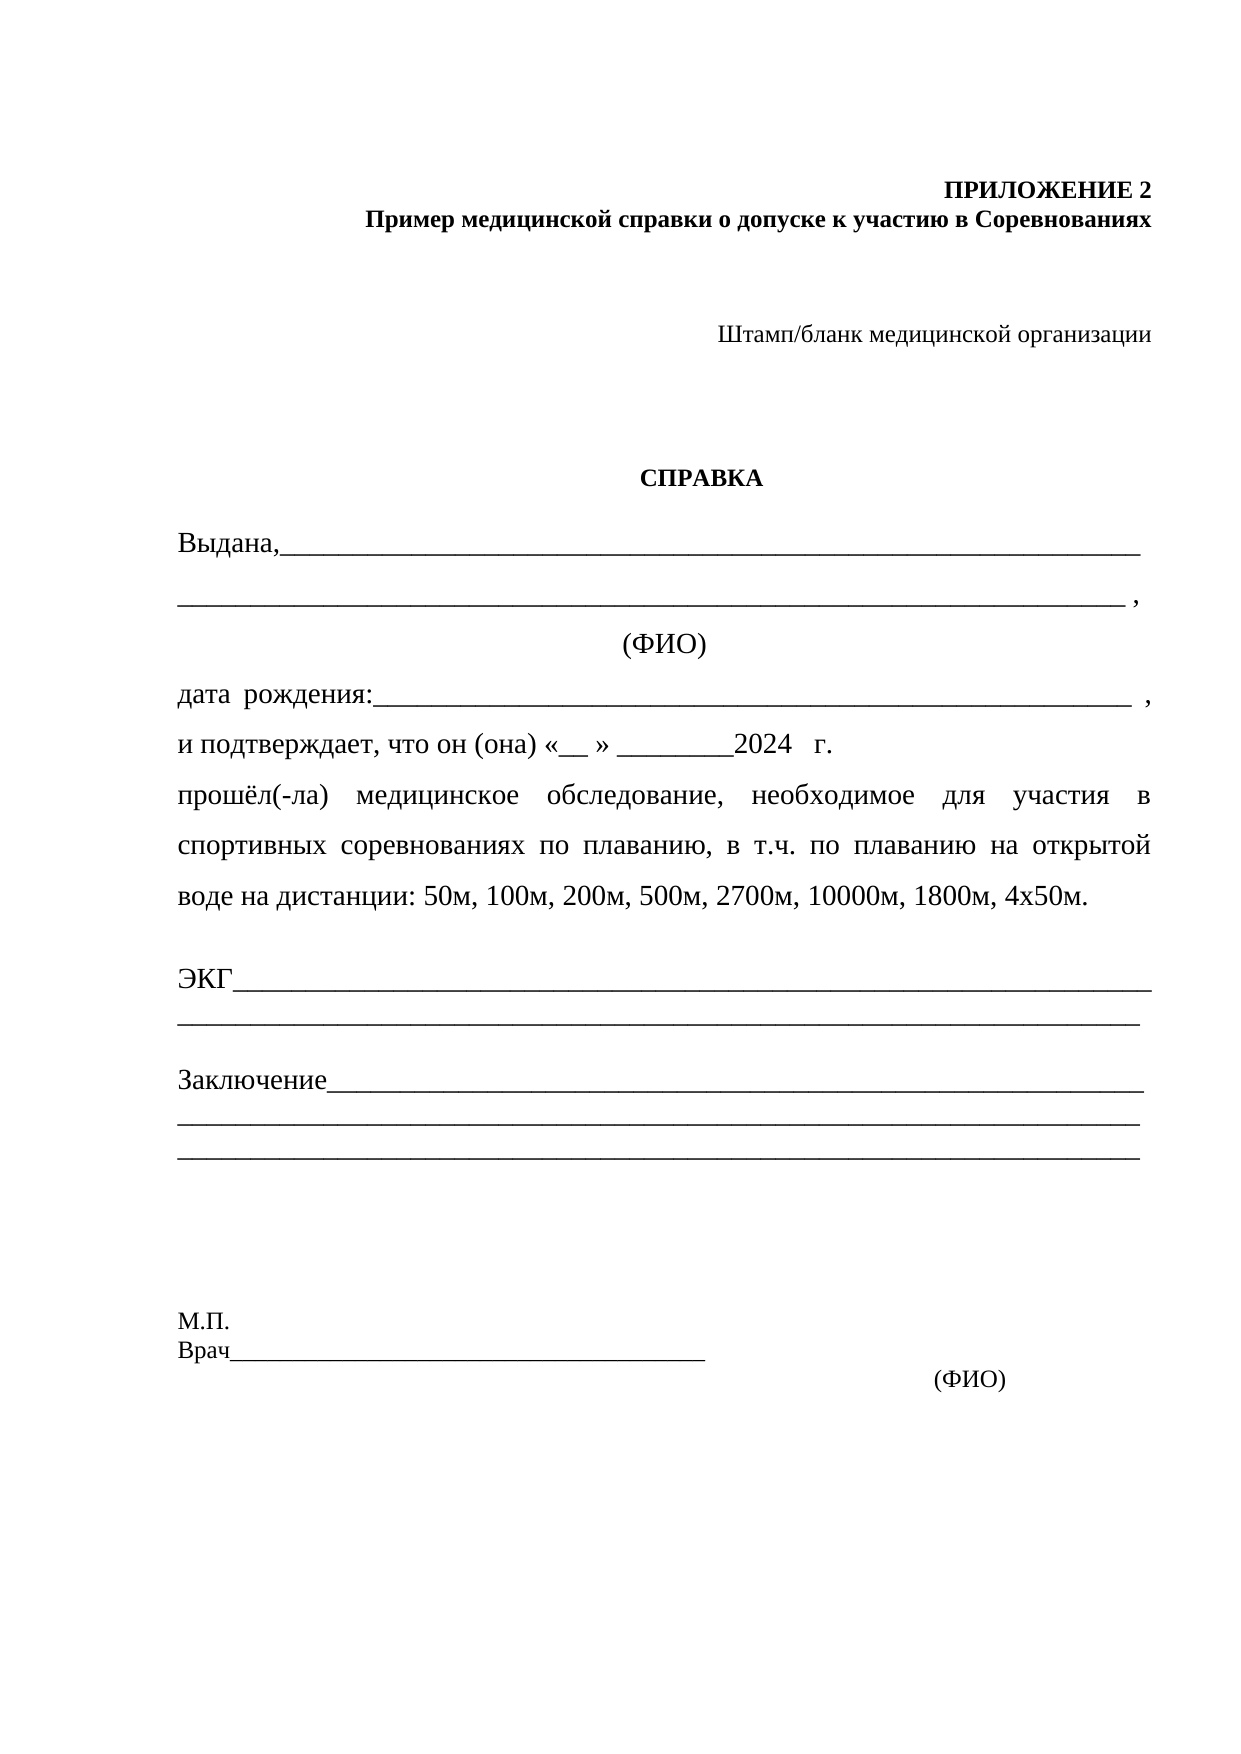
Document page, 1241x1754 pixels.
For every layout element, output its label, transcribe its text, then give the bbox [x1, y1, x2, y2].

text Заключение____________________________________________________________________________________________________________________________________________________________________________________________ [177, 1062, 1152, 1163]
text М.П. Врач______________________________________ [177, 1306, 1152, 1364]
text дата рождения:____________________________________________________ , и подтверждает, что он (она) «__ » ________2024 г. [177, 676, 1152, 760]
text Штамп/бланк медицинской организации [177, 319, 1152, 348]
text СПРАВКА [177, 463, 1152, 492]
text (ФИО) [177, 1364, 1152, 1393]
text (ФИО) [177, 626, 1152, 659]
text ЭКГ_________________________________________________________________________________________________________________________________ [177, 961, 1152, 1028]
text ПРИЛОЖЕНИЕ 2 [177, 176, 1152, 204]
text прошёл(-ла) медицинское обследование, необходимое для участия в спортивных соревнованиях по плаванию, в т.ч. по плаванию на открытой воде на дистанции: 50м, 100м, 200м, 500м, 2700м, 10000м, 1800м, 4х50м. [177, 777, 1152, 911]
text Пример медицинской справки о допуске к участию в Соревнованиях [177, 204, 1152, 233]
text Выдана,____________________________________________________________________________________________________________________________ , [177, 525, 1152, 609]
